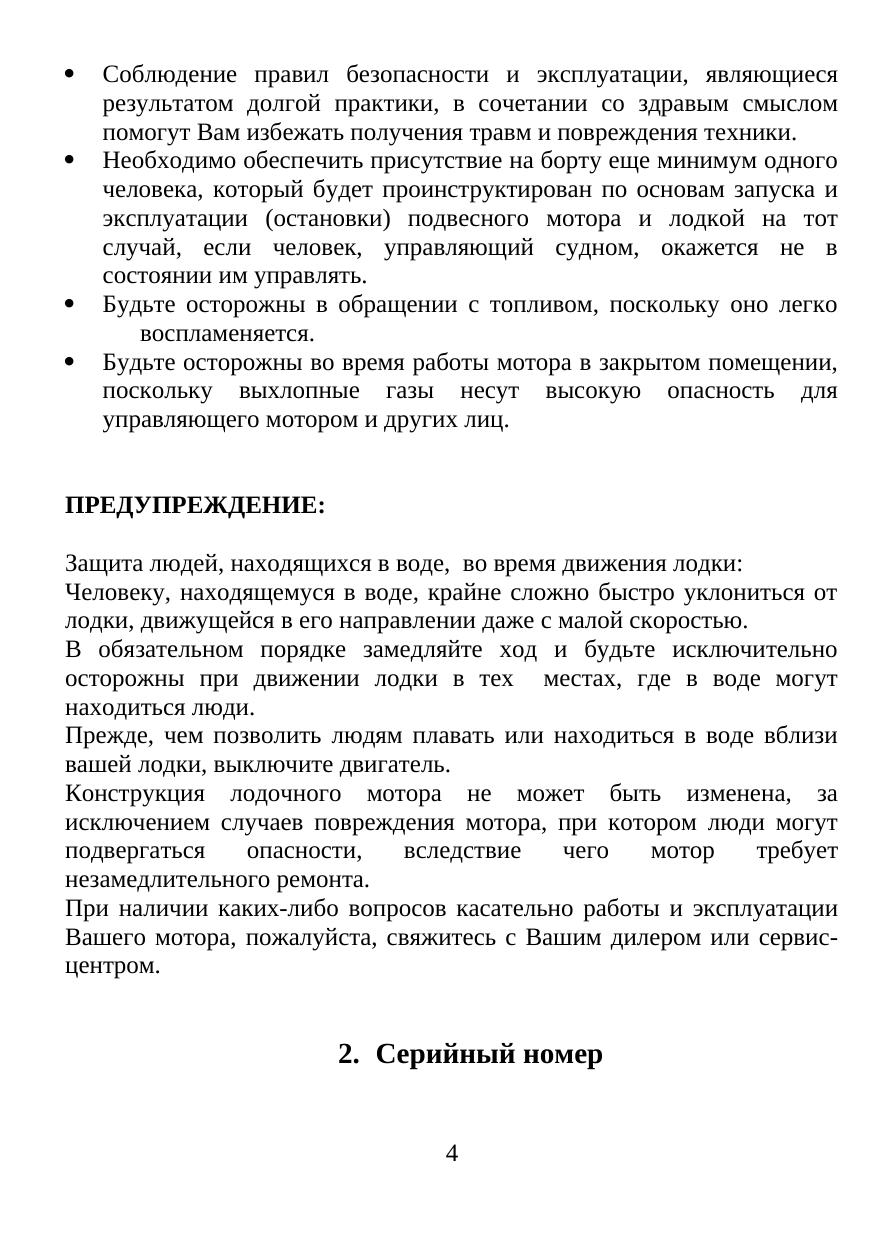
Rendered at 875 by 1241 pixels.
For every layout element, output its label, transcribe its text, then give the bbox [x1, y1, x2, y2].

text Человеку, находящемуся в воде, крайне сложно быстро уклониться от лодки, движущейся в его направлении даже с малой скоростью. [65, 577, 839, 634]
list Необходимо обеспечить присутствие на борту еще минимум одного человека, который будет проинструктирован по основам запуска и эксплуатации (остановки) подвесного мотора и лодкой на тот случай, если человек, управляющий судном, окажется не в состоянии им управлять. [65, 145, 839, 289]
text В обязательном порядке замедляйте ход и будьте исключительно осторожны при движении лодки в тех местах, где в воде могут находиться люди. [65, 634, 839, 720]
list Будьте осторожны во время работы мотора в закрытом помещении, поскольку выхлопные газы несут высокую опасность для управляющего мотором и других лиц. [65, 347, 839, 433]
text Конструкция лодочного мотора не может быть изменена, за исключением случаев повреждения мотора, при котором люди могут подвергаться опасности, вследствие чего мотор требует незамедлительного ремонта. [65, 778, 839, 893]
list Будьте осторожны в обращении с топливом, поскольку оно легко воспламеняется. [65, 289, 839, 347]
list Соблюдение правил безопасности и эксплуатации, являющиеся результатом долгой практики, в сочетании со здравым смыслом помогут Вам избежать получения травм и повреждения техники. [65, 59, 839, 145]
text Прежде, чем позволить людям плавать или находиться в воде вблизи вашей лодки, выключите двигатель. [65, 720, 839, 778]
text При наличии каких-либо вопросов касательно работы и эксплуатации Вашего мотора, пожалуйста, свяжитесь с Вашим дилером или сервис-центром. [65, 893, 839, 979]
text ПРЕДУПРЕЖДЕНИЕ: [65, 490, 839, 519]
list Серийный номер [102, 1037, 839, 1070]
text Защита людей, находящихся в воде, во время движения лодки: [65, 548, 839, 577]
